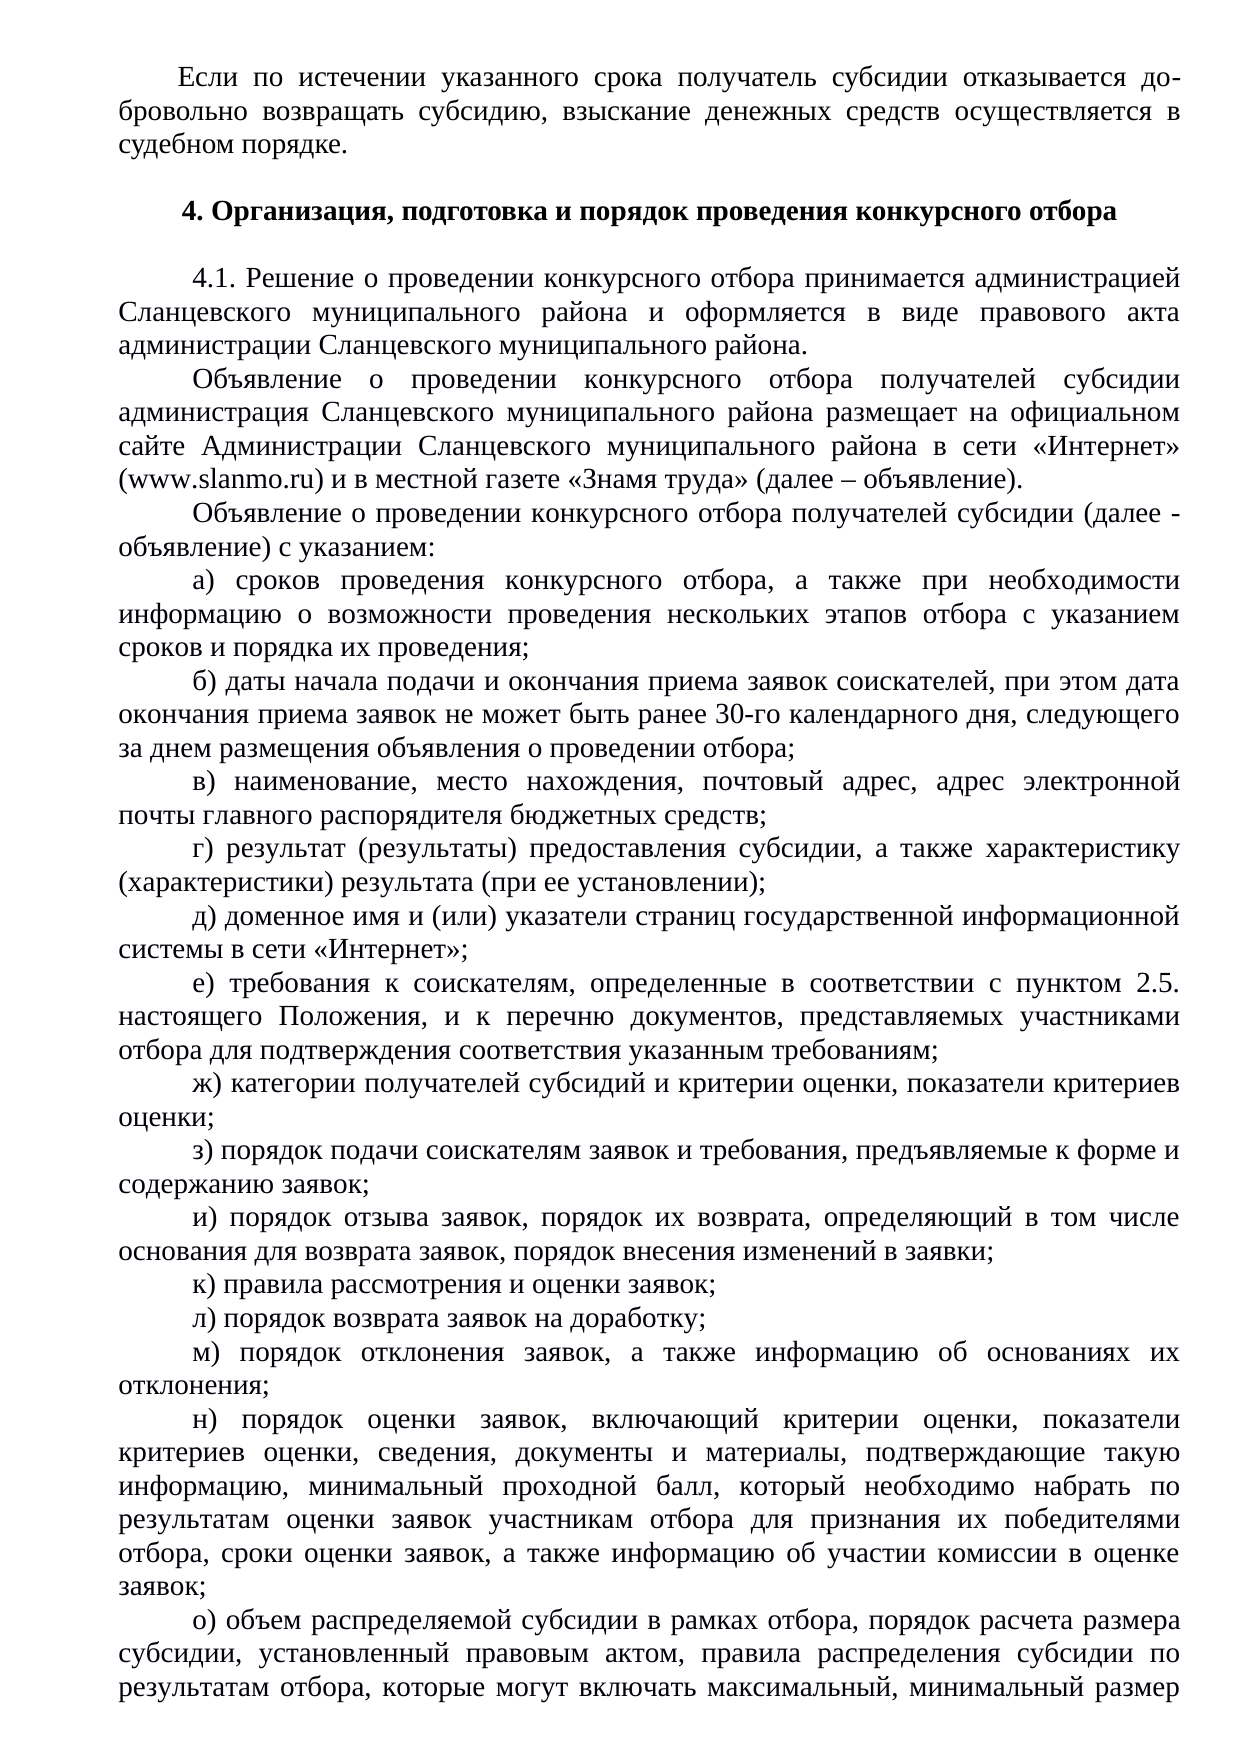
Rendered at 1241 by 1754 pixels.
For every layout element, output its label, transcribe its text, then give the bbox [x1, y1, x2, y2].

text Если по истечении указанного срока получатель субсидии отказывается добровольно возвращать субсидию, взыскание денежных средств осуществляется в судебном порядке. [118, 59, 1181, 160]
text б) даты начала подачи и окончания приема заявок соискателей, при этом дата окончания приема заявок не может быть ранее 30-го календарного дня, следующего за днем размещения объявления о проведении отбора; [118, 663, 1181, 763]
text г) результат (результаты) предоставления субсидии, а также характеристику (характеристики) результата (при ее установлении); [118, 831, 1181, 898]
text 4. Организация, подготовка и порядок проведения конкурсного отбора [118, 193, 1181, 227]
text и) порядок отзыва заявок, порядок их возврата, определяющий в том числе основания для возврата заявок, порядок внесения изменений в заявки; [118, 1199, 1181, 1267]
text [118, 1602, 1181, 1703]
text в) наименование, место нахождения, почтовый адрес, адрес электронной почты главного распорядителя бюджетных средств; [118, 763, 1181, 831]
text л) порядок возврата заявок на доработку; [118, 1300, 1181, 1334]
text 4.1. Решение о проведении конкурсного отбора принимается администрацией Сланцевского муниципального района и оформляется в виде правового акта администрации Сланцевского муниципального района. [118, 260, 1181, 361]
text м) порядок отклонения заявок, а также информацию об основаниях их отклонения; [118, 1334, 1181, 1401]
text к) правила рассмотрения и оценки заявок; [118, 1267, 1181, 1300]
text ж) категории получателей субсидий и критерии оценки, показатели критериев оценки; [118, 1065, 1181, 1132]
text а) сроков проведения конкурсного отбора, а также при необходимости информацию о возможности проведения нескольких этапов отбора с указанием сроков и порядка их проведения; [118, 562, 1181, 663]
text д) доменное имя и (или) указатели страниц государственной информационной системы в сети «Интернет»; [118, 898, 1181, 965]
text з) порядок подачи соискателям заявок и требования, предъявляемые к форме и содержанию заявок; [118, 1132, 1181, 1199]
text е) требования к соискателям, определенные в соответствии с пунктом 2.5. настоящего Положения, и к перечню документов, представляемых участниками отбора для подтверждения соответствия указанным требованиям; [118, 965, 1181, 1065]
text Объявление о проведении конкурсного отбора получателей субсидии администрация Сланцевского муниципального района размещает на официальном сайте Администрации Сланцевского муниципального района в сети «Интернет» (www.slanmo.ru) и в местной газете «Знамя труда» (далее – объявление). [118, 361, 1181, 495]
text Объявление о проведении конкурсного отбора получателей субсидии (далее - объявление) с указанием: [118, 495, 1181, 562]
text н) порядок оценки заявок, включающий критерии оценки, показатели критериев оценки, сведения, документы и материалы, подтверждающие такую информацию, минимальный проходной балл, который необходимо набрать по результатам оценки заявок участникам отбора для признания их победителями отбора, сроки оценки заявок, а также информацию об участии комиссии в оценке заявок; [118, 1401, 1181, 1602]
